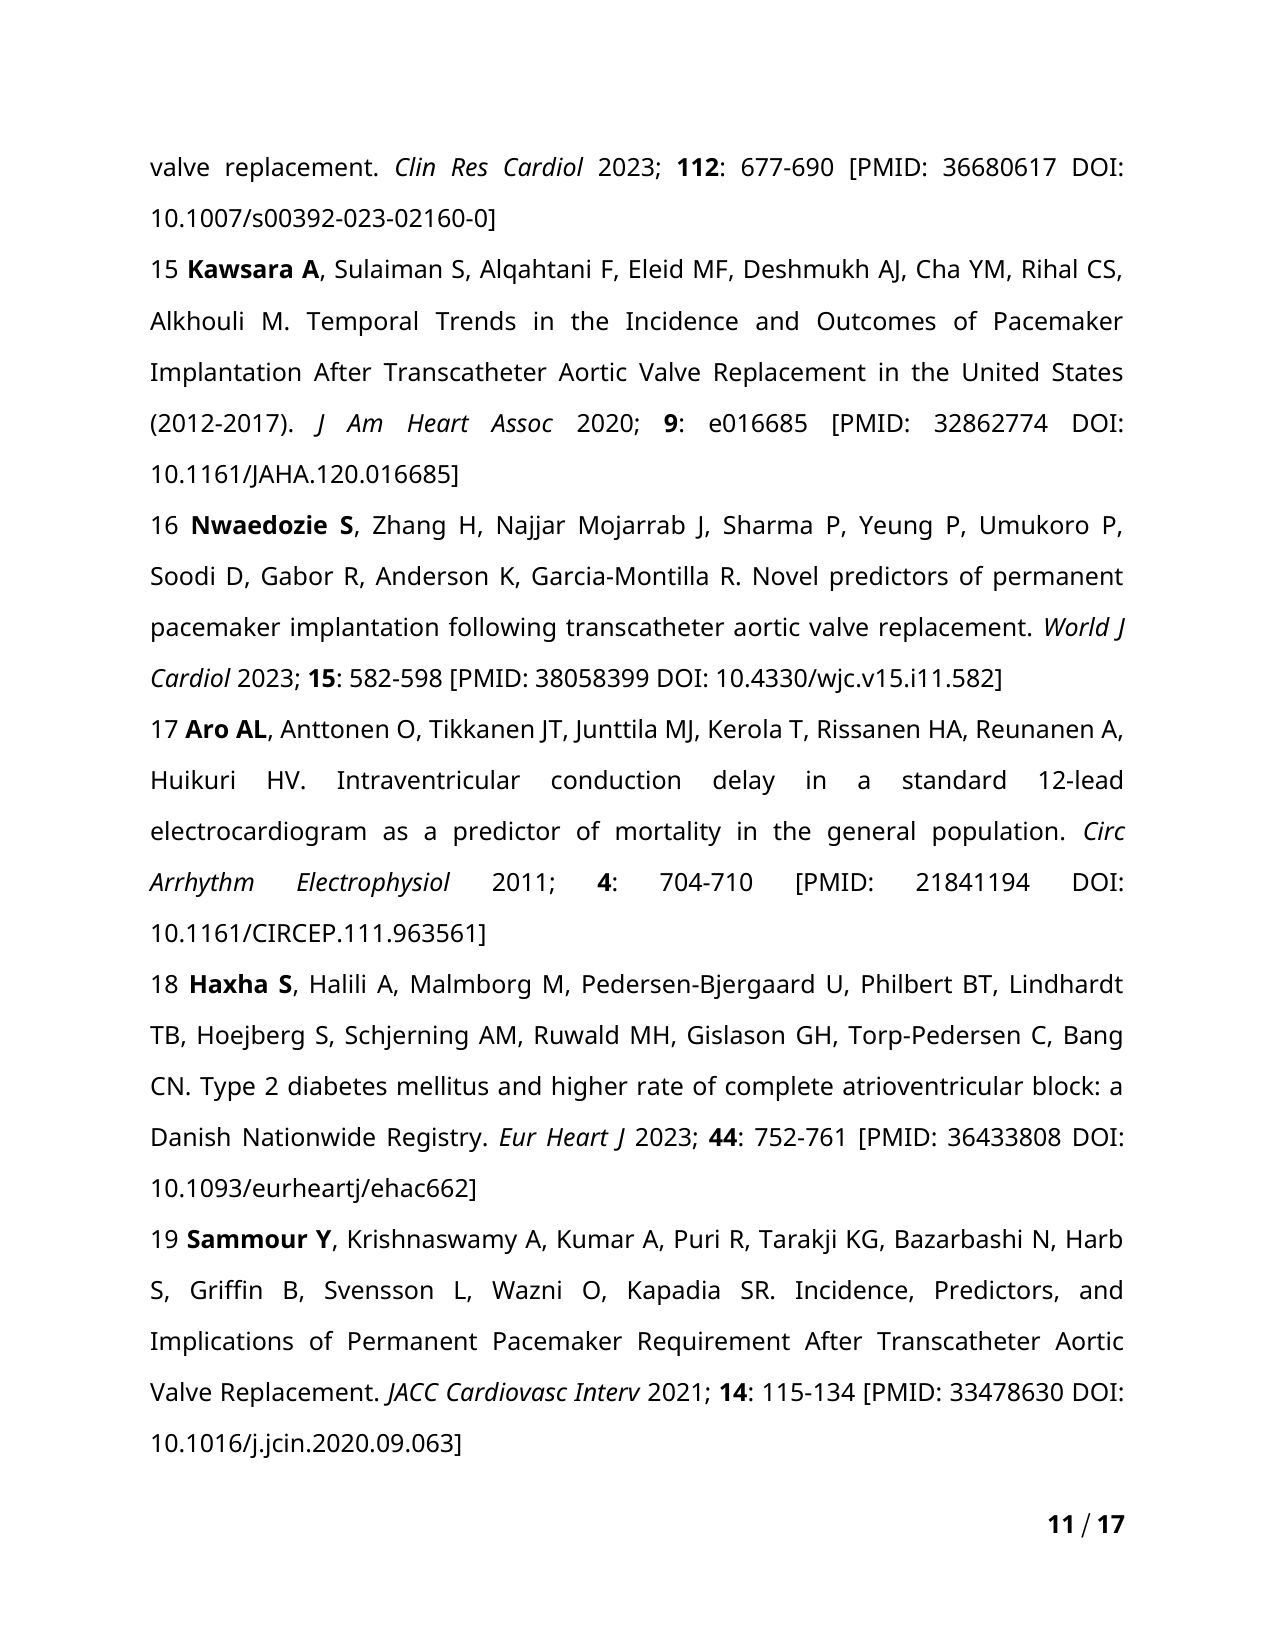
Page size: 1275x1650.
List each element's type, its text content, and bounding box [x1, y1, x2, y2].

text 17 Aro AL, Anttonen O, Tikkanen JT, Junttila MJ, Kerola T, Rissanen HA, Reunanen A, Huikuri HV. Intraventricular conduction delay in a standard 12-lead electrocardiogram as a predictor of mortality in the general population. Circ Arrhythm Electrophysiol 2011; 4: 704-710 [PMID: 21841194 DOI: 10.1161/CIRCEP.111.963561] [150, 711, 1125, 950]
text 19 Sammour Y, Krishnaswamy A, Kumar A, Puri R, Tarakji KG, Bazarbashi N, Harb S, Griffin B, Svensson L, Wazni O, Kapadia SR. Incidence, Predictors, and Implications of Permanent Pacemaker Requirement After Transcatheter Aortic Valve Replacement. JACC Cardiovasc Interv 2021; 14: 115-134 [PMID: 33478630 DOI: 10.1016/j.jcin.2020.09.063] [150, 1222, 1125, 1460]
text 15 Kawsara A, Sulaiman S, Alqahtani F, Eleid MF, Deshmukh AJ, Cha YM, Rihal CS, Alkhouli M. Temporal Trends in the Incidence and Outcomes of Pacemaker Implantation After Transcatheter Aortic Valve Replacement in the United States (2012-2017). J Am Heart Assoc 2020; 9: e016685 [PMID: 32862774 DOI: 10.1161/JAHA.120.016685] [150, 252, 1125, 490]
text 18 Haxha S, Halili A, Malmborg M, Pedersen-Bjergaard U, Philbert BT, Lindhardt TB, Hoejberg S, Schjerning AM, Ruwald MH, Gislason GH, Torp-Pedersen C, Bang CN. Type 2 diabetes mellitus and higher rate of complete atrioventricular block: a Danish Nationwide Registry. Eur Heart J 2023; 44: 752-761 [PMID: 36433808 DOI: 10.1093/eurheartj/ehac662] [150, 967, 1125, 1205]
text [150, 150, 1125, 235]
text 16 Nwaedozie S, Zhang H, Najjar Mojarrab J, Sharma P, Yeung P, Umukoro P, Soodi D, Gabor R, Anderson K, Garcia-Montilla R. Novel predictors of permanent pacemaker implantation following transcatheter aortic valve replacement. World J Cardiol 2023; 15: 582-598 [PMID: 38058399 DOI: 10.4330/wjc.v15.i11.582] [150, 507, 1125, 694]
